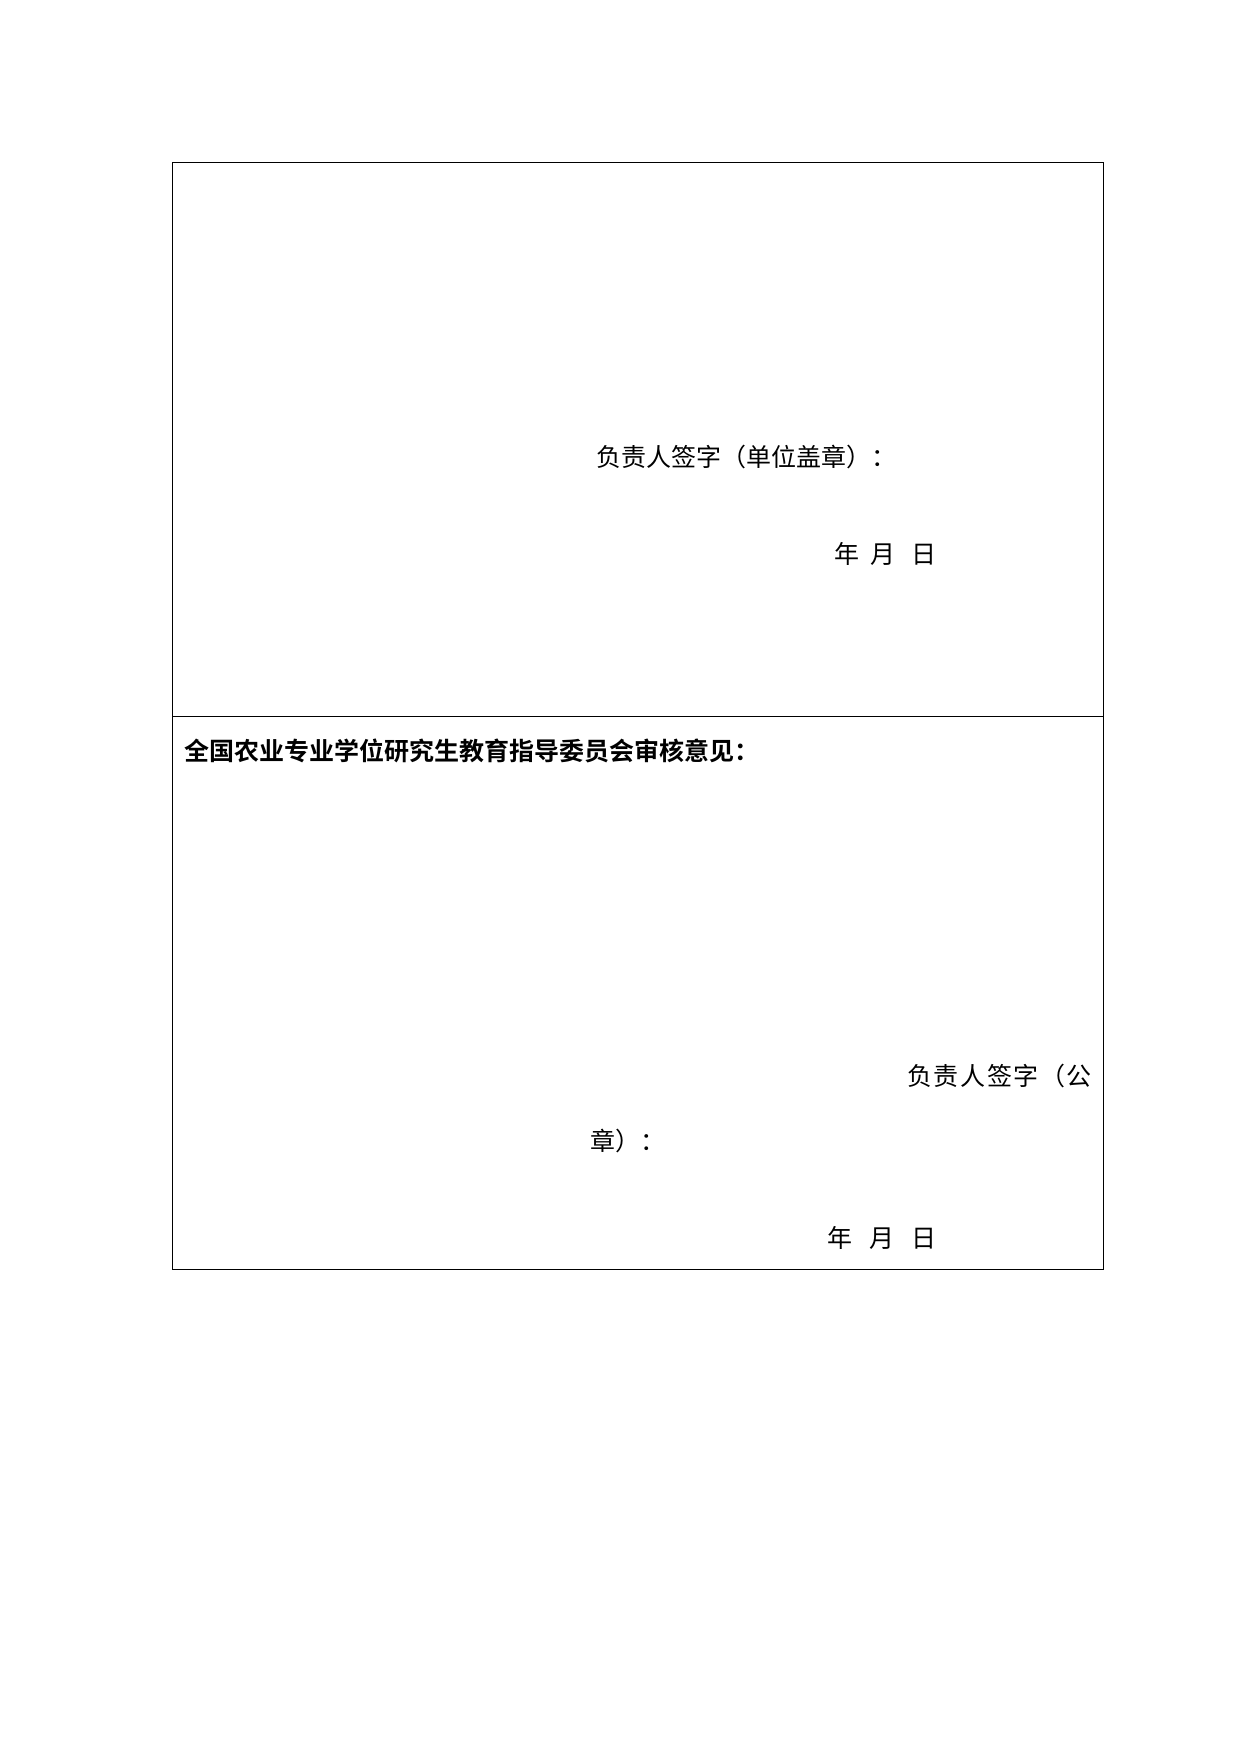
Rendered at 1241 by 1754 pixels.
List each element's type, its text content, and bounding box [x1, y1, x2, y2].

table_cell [173, 163, 1103, 716]
table_cell 全国农业专业学位研究生教育指导委员会审核意见： 负责人签字（公章）： 年 月 日 [173, 717, 1103, 1269]
